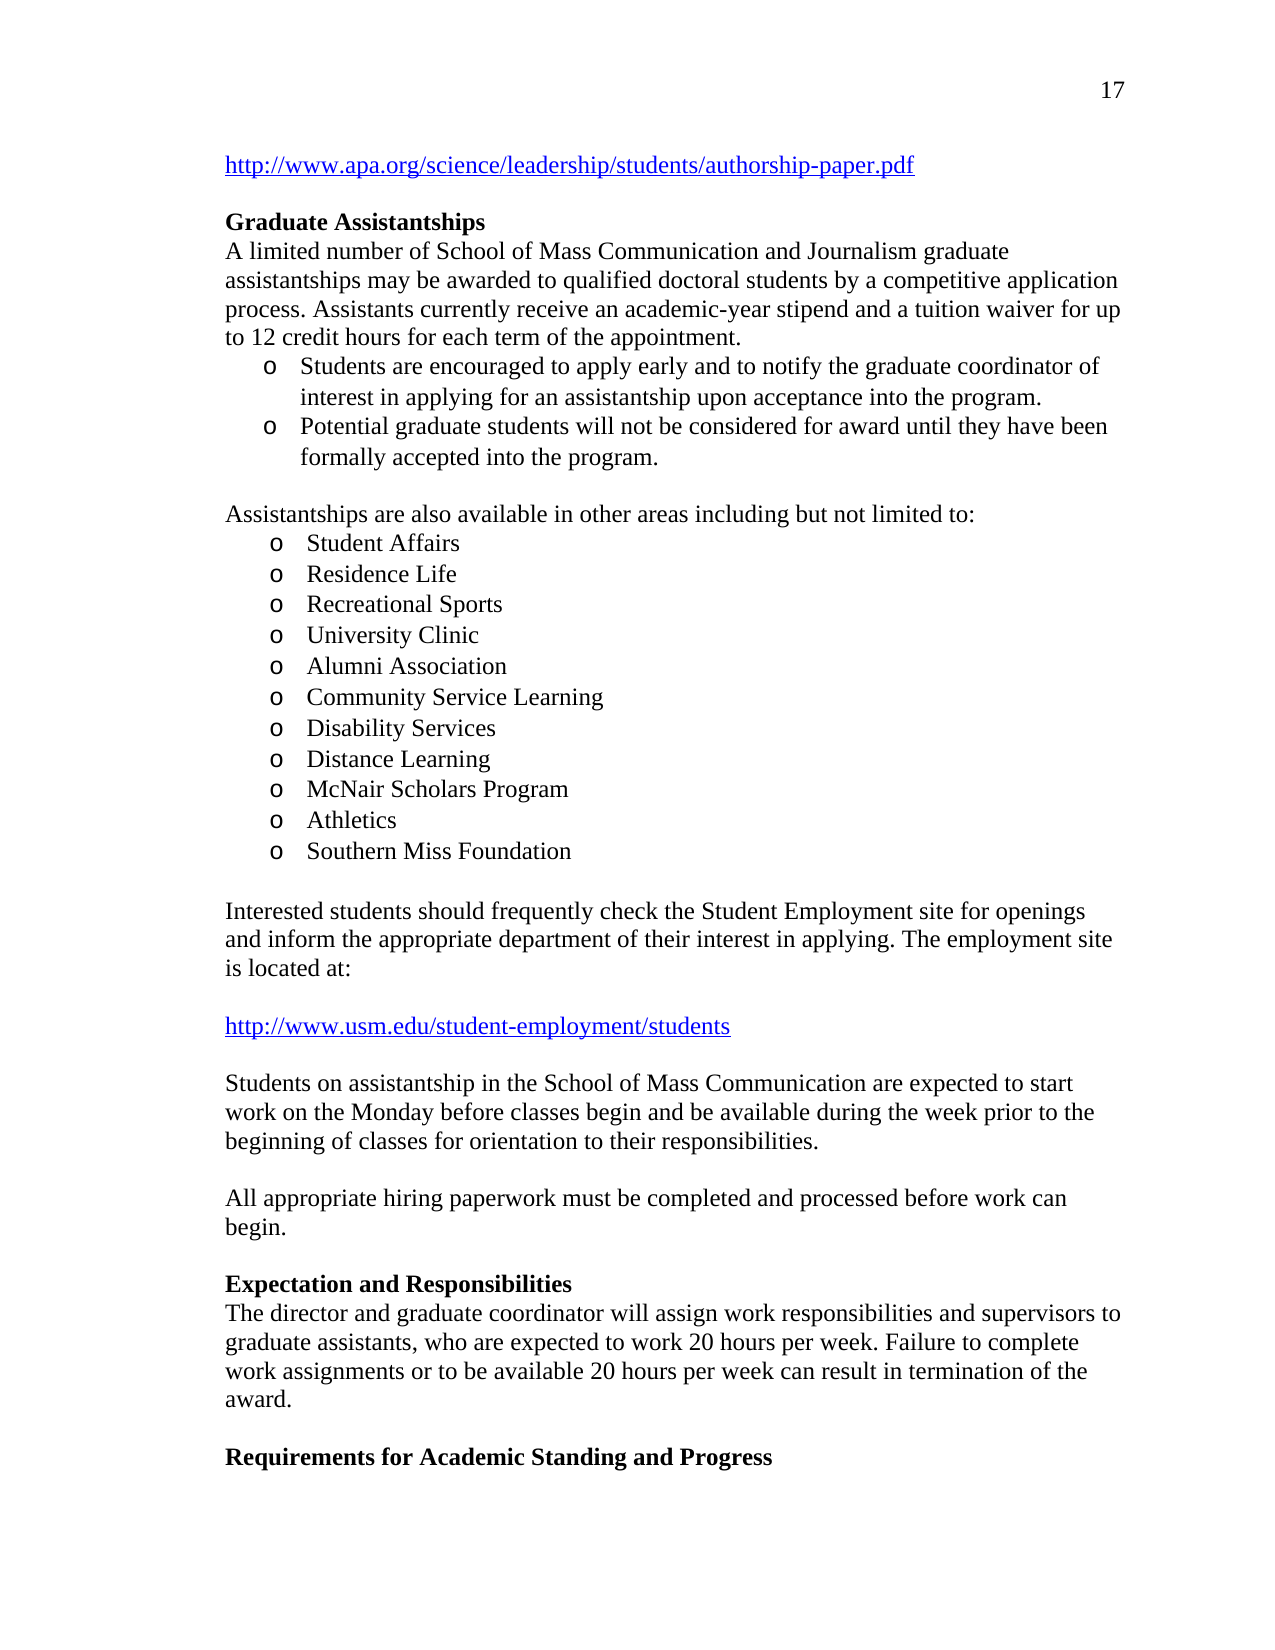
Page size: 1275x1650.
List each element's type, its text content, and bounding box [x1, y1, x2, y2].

list University Clinic [269, 620, 1125, 651]
list McNair Scholars Program [269, 774, 1125, 805]
list Disability Services [269, 713, 1125, 744]
list Student Affairs [269, 528, 1125, 559]
text Students on assistantship in the School of Mass Communication are expected to start work on the Monday before classes begin and be available during the week prior to the beginning of classes for orientation to their responsibilities. [225, 1039, 1125, 1154]
text Requirements for Academic Standing and Progress [225, 1442, 1125, 1471]
text All appropriate hiring paperwork must be completed and processed before work can begin. [225, 1183, 1125, 1241]
list Recreational Sports [269, 589, 1125, 620]
text The director and graduate coordinator will assign work responsibilities and supervisors to graduate assistants, who are expected to work 20 hours per week. Failure to complete work assignments or to be available 20 hours per week can result in termination of the award. [225, 1298, 1125, 1413]
text http://www.usm.edu/student-employment/students [225, 1011, 1125, 1039]
list Distance Learning [269, 744, 1125, 774]
text Graduate Assistantships [225, 207, 1125, 236]
text Expectation and Responsibilities [225, 1269, 1125, 1298]
text A limited number of School of Mass Communication and Journalism graduate assistantships may be awarded to qualified doctoral students by a competitive application process. Assistants currently receive an academic-year stipend and a tuition waiver for up to 12 credit hours for each term of the appointment. [225, 236, 1125, 351]
text http://www.apa.org/science/leadership/students/authorship-paper.pdf [225, 150, 1125, 179]
list Potential graduate students will not be considered for award until they have been formally accepted into the program. [262, 411, 1125, 470]
list Residence Life [269, 559, 1125, 589]
list Students are encouraged to apply early and to notify the graduate coordinator of interest in applying for an assistantship upon acceptance into the program. [262, 351, 1125, 411]
list Athletics [269, 805, 1125, 836]
list Alumni Association [269, 651, 1125, 682]
text Interested students should frequently check the Student Employment site for openings and inform the appropriate department of their interest in applying. The employment site is located at: [225, 896, 1125, 982]
list Community Service Learning [269, 682, 1125, 713]
list Southern Miss Foundation [269, 836, 1125, 867]
text Assistantships are also available in other areas including but not limited to: [225, 499, 1125, 528]
